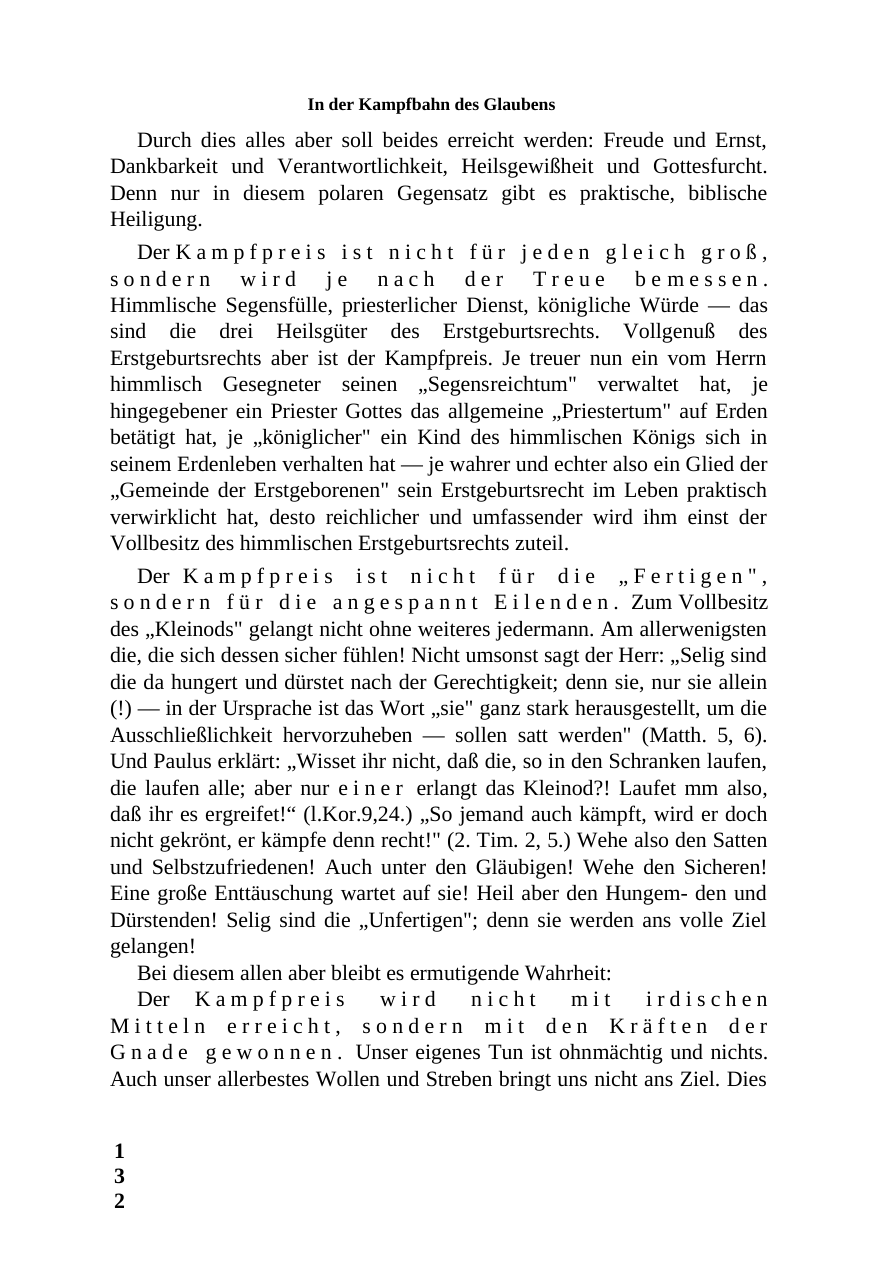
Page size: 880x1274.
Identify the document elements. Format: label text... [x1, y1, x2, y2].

text Der Kampfpreis ist nicht für die „Fertigen", sondern für die angespannt Eilenden. Zum Vollbesitz des „Kleinods" gelangt nicht ohne weiteres jedermann. Am allerwenigsten die, die sich dessen sicher fühlen! Nicht umsonst sagt der Herr: „Selig sind die da hungert und dürstet nach der Gerechtigkeit; denn sie, nur sie allein (!) — in der Ursprache ist das Wort „sie" ganz stark herausgestellt, um die Ausschließlichkeit hervorzuheben — sollen satt werden" (Matth. 5, 6). Und Paulus erklärt: „Wisset ihr nicht, daß die, so in den Schranken laufen, die laufen alle; aber nur einer erlangt das Kleinod?! Laufet mm also, daß ihr es ergreifet!“ (l.Kor.9,24.) „So jemand auch kämpft, wird er doch nicht gekrönt, er kämpfe denn recht!" (2. Tim. 2, 5.) Wehe also den Satten und Selbstzufriedenen! Auch unter den Gläubigen! Wehe den Sicheren! Eine große Enttäuschung wartet auf sie! Heil aber den Hungem- den und Dürstenden! Selig sind die „Unfertigen"; denn sie werden ans volle Ziel gelangen! [110, 562, 768, 959]
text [110, 985, 768, 1091]
text Bei diesem allen aber bleibt es ermutigende Wahrheit: [110, 959, 768, 985]
text Durch dies alles aber soll beides erreicht werden: Freude und Ernst, Dankbarkeit und Verantwortlichkeit, Heilsgewißheit und Gottesfurcht. Denn nur in diesem polaren Gegensatz gibt es praktische, biblische Heiligung. [110, 126, 768, 232]
text Der Kampfpreis ist nicht für jeden gleich groß, sondern wird je nach der Treue bemessen. Himmlische Segensfülle, priesterlicher Dienst, königliche Würde — das sind die drei Heilsgüter des Erstgeburtsrechts. Vollgenuß des Erstgeburtsrechts aber ist der Kampfpreis. Je treuer nun ein vom Herrn himmlisch Gesegneter seinen „Segensreichtum" verwaltet hat, je hingegebener ein Priester Gottes das allgemeine „Priestertum" auf Erden betätigt hat, je „königlicher" ein Kind des himmlischen Königs sich in seinem Erdenleben verhalten hat — je wahrer und echter also ein Glied der „Gemeinde der Erstgeborenen" sein Erstgeburtsrecht im Leben praktisch verwirklicht hat, desto reichlicher und umfassender wird ihm einst der Vollbesitz des himmlischen Erstgeburtsrechts zuteil. [110, 238, 768, 556]
